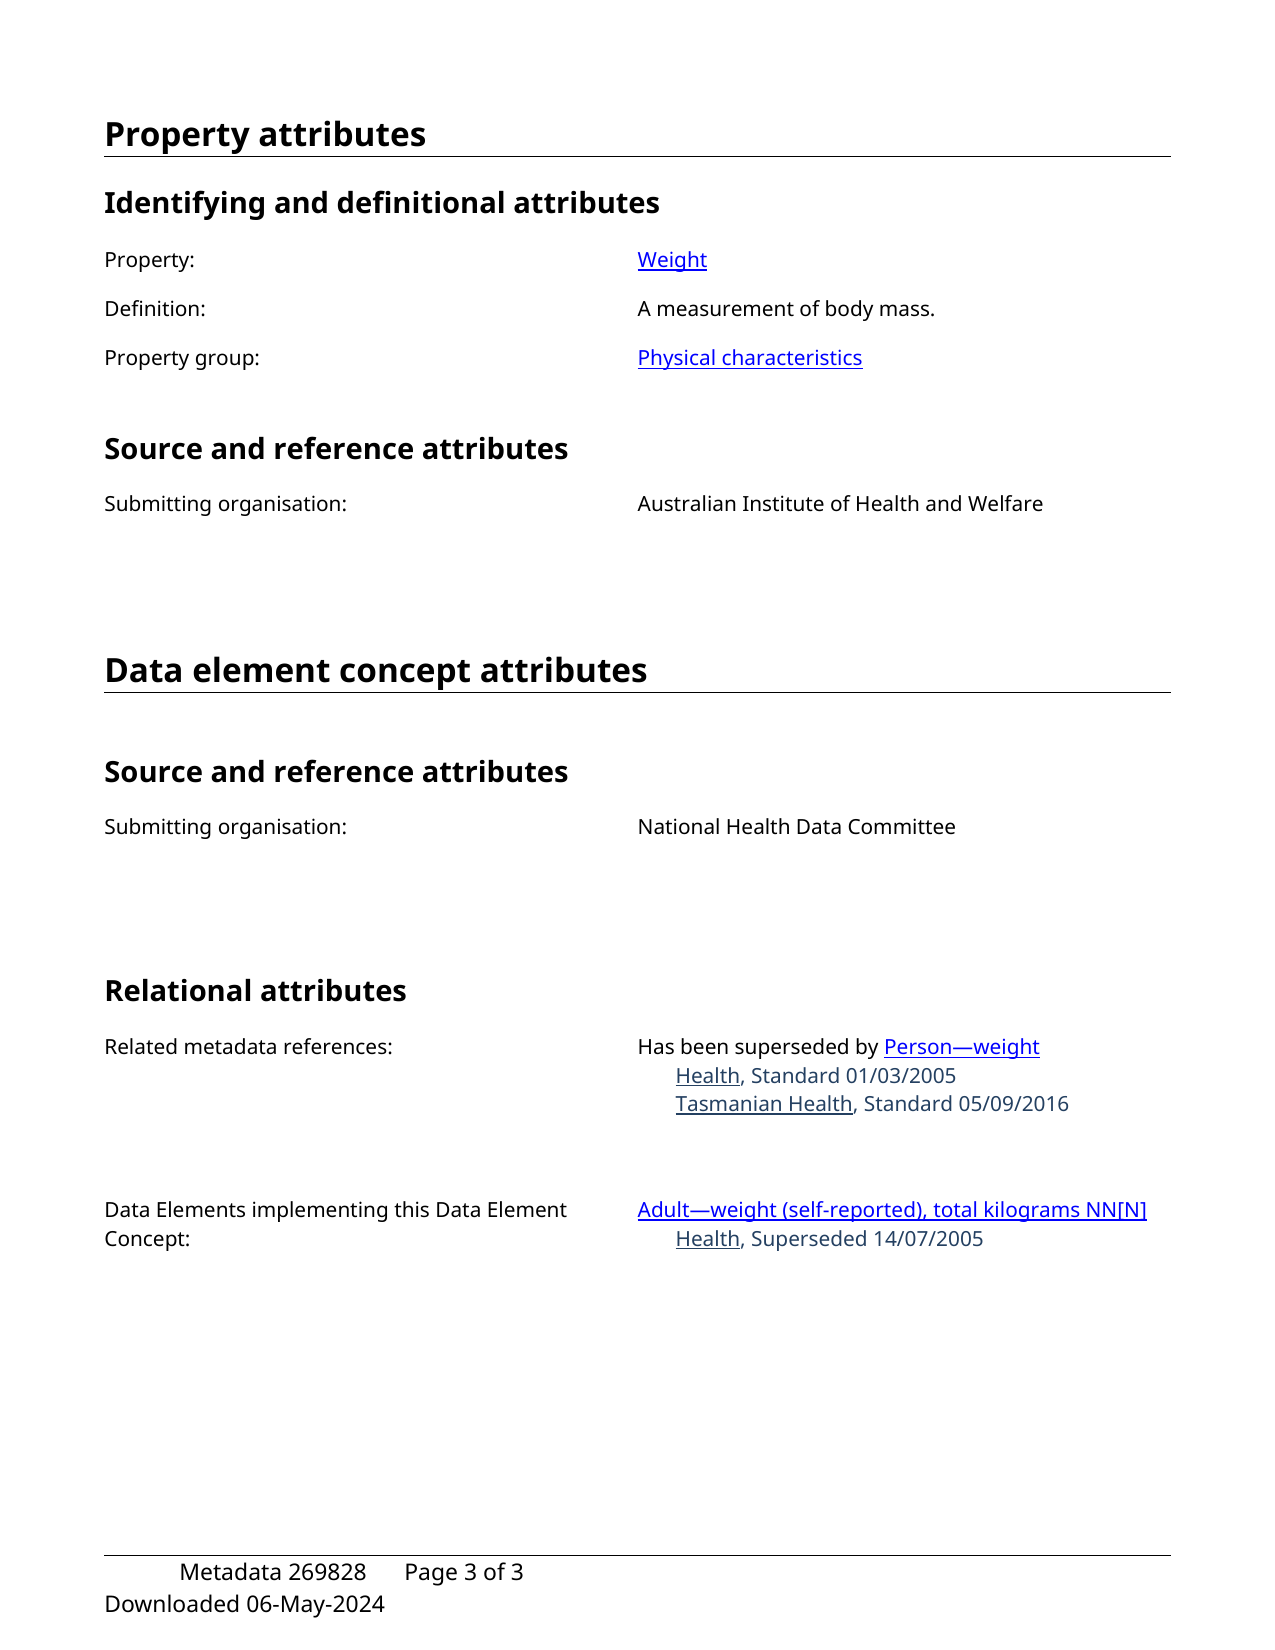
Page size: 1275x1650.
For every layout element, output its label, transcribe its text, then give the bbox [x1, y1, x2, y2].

table_cell Data Elements implementing this Data Element Concept: [93, 1185, 626, 1319]
table_cell Submitting organisation: [93, 802, 626, 882]
table_cell Adult—weight (self-reported), total kilograms NN[N] Health, Superseded 14/07/2005 [626, 1185, 1159, 1319]
table_cell Australian Institute of Health and Welfare [626, 478, 1159, 559]
table_cell Submitting organisation: [93, 478, 626, 559]
table_cell Physical characteristics [626, 333, 1159, 382]
table_header Related metadata references: [93, 1022, 626, 1185]
table_header Property: [93, 235, 626, 284]
table_cell A measurement of body mass. [626, 284, 1159, 333]
table_header Has been superseded by Person—weight Health, Standard 01/03/2005 Tasmanian Health, Standard 05/09/2016 [626, 1022, 1159, 1185]
table_cell Property group: [93, 333, 626, 382]
subtitle Relational attributes [104, 970, 1171, 1009]
subtitle Data element concept attributes [104, 646, 1171, 692]
table_cell National Health Data Committee [626, 802, 1159, 882]
subtitle Identifying and definitional attributes [104, 182, 1171, 222]
table_cell Source and reference attributes [93, 383, 1159, 478]
table_header Weight [626, 235, 1159, 284]
table_header Source and reference attributes [93, 706, 1159, 802]
table_cell Definition: [93, 284, 626, 333]
subtitle Property attributes [104, 110, 1171, 156]
